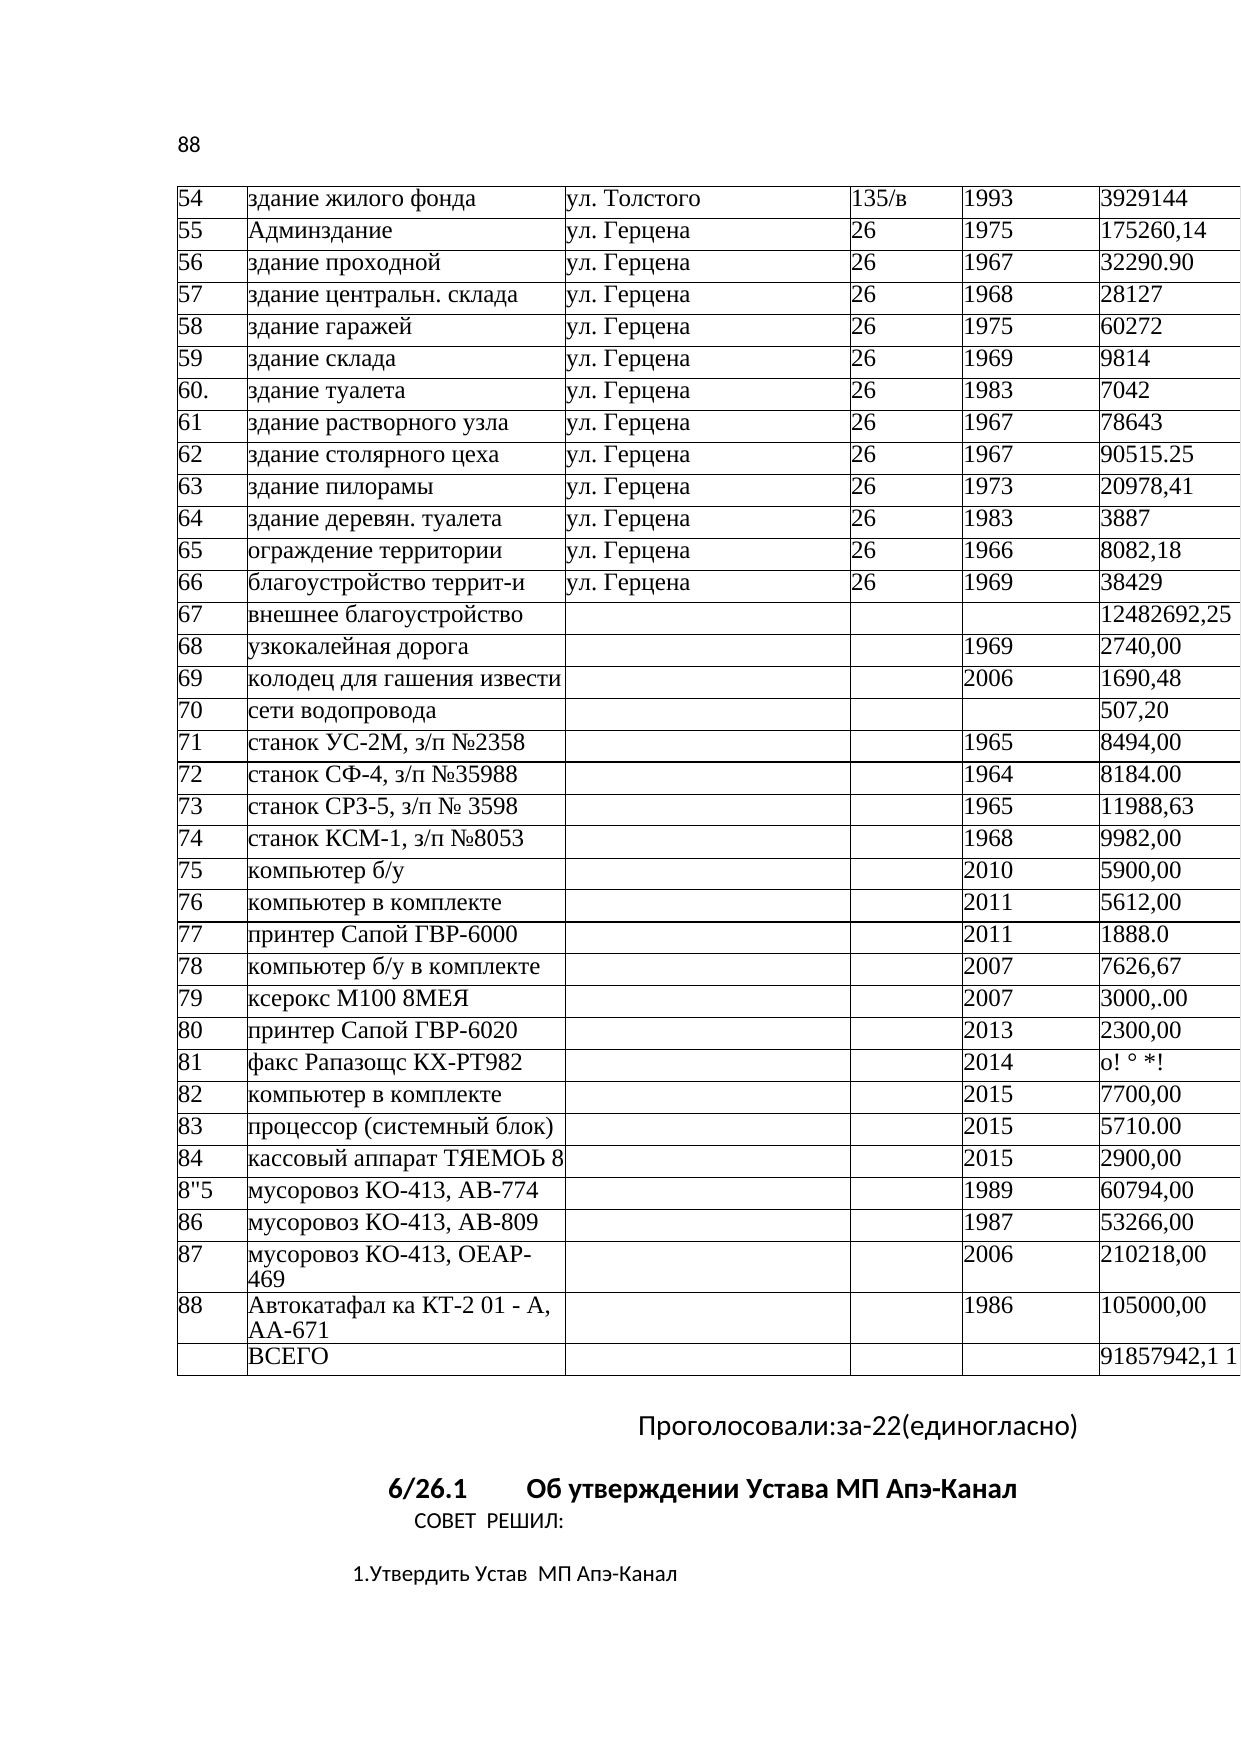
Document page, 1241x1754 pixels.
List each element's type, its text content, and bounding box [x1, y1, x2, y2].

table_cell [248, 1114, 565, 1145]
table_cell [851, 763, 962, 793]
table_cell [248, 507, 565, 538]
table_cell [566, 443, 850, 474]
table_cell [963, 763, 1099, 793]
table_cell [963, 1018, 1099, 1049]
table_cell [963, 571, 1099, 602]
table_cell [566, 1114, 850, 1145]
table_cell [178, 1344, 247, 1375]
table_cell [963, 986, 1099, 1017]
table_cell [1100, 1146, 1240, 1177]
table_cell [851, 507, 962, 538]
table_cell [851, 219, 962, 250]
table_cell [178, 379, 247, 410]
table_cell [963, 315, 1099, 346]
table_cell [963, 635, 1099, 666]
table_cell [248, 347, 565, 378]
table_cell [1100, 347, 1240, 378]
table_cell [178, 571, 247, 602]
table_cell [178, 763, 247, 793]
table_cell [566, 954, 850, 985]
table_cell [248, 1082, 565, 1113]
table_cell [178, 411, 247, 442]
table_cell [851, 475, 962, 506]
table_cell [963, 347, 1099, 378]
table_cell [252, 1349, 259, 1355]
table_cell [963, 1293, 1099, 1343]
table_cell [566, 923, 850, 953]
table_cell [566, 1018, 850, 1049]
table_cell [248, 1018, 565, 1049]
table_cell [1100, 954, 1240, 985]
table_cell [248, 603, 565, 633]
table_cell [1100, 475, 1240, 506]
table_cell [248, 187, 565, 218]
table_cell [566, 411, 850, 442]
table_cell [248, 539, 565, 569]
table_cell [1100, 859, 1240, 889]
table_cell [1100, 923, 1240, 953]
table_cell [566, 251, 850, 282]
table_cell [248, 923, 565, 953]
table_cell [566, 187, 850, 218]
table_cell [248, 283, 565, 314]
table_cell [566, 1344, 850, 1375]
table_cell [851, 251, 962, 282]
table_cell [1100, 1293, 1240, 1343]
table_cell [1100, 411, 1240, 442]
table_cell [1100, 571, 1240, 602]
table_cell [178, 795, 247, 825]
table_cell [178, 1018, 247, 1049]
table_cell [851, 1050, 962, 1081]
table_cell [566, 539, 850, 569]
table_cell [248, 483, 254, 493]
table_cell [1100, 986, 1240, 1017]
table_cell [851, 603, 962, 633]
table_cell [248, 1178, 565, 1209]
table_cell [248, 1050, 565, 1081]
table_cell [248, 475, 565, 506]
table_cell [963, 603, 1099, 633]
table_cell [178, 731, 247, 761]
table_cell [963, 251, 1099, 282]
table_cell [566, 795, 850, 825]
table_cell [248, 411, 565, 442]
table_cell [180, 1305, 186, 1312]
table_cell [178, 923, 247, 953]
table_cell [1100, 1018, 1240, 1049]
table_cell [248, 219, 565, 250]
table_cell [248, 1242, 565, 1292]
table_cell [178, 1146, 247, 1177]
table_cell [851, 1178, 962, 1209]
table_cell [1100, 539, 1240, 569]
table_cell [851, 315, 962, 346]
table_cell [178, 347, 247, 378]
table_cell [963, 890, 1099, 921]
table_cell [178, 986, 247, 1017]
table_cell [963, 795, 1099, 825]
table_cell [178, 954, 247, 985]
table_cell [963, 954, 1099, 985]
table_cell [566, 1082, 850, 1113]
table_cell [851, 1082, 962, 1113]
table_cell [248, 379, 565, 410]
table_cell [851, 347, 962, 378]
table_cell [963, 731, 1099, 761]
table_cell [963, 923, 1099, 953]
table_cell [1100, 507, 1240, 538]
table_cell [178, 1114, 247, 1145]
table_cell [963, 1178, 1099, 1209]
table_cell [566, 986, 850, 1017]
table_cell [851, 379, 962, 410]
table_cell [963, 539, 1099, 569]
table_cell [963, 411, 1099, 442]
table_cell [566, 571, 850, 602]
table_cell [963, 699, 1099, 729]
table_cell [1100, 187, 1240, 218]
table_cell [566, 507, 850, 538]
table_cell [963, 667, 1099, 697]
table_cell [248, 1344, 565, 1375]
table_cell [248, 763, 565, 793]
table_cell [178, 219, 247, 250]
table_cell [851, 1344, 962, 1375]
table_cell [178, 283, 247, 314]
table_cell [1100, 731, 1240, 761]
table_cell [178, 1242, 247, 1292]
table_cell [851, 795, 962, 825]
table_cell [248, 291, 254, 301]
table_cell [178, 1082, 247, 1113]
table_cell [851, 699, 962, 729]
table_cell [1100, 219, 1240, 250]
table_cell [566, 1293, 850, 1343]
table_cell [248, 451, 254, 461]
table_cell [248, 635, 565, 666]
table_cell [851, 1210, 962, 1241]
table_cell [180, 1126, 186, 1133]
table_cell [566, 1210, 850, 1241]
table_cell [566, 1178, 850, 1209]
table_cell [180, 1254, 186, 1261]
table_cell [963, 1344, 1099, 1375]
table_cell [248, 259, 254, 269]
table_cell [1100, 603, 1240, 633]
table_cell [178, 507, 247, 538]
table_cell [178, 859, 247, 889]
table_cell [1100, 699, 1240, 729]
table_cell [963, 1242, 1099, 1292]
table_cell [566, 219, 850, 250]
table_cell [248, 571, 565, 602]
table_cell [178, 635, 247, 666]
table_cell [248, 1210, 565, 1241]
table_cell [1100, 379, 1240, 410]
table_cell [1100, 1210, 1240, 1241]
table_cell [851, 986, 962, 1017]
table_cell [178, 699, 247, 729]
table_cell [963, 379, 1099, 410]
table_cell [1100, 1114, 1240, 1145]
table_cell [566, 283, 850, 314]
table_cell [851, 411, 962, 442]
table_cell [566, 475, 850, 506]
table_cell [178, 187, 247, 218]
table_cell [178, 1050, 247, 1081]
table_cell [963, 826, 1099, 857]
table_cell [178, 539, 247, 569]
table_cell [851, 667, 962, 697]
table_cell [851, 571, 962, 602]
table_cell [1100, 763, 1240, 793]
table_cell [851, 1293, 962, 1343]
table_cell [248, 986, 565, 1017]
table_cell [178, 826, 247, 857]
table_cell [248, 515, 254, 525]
text 1.Утвердить Устав МП Апэ-Канал [177, 1559, 1152, 1587]
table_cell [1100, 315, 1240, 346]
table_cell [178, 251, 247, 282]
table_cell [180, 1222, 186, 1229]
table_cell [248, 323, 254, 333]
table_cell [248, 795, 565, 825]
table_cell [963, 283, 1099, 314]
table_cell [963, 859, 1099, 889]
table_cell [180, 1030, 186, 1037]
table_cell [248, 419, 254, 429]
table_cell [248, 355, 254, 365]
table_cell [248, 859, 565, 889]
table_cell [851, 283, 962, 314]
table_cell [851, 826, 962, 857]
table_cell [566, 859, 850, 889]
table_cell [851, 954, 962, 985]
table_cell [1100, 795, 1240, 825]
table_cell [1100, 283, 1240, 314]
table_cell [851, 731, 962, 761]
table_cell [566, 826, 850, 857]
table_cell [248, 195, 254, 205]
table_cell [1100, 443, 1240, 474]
text Проголосовали:за-22(единогласно) [177, 1407, 1152, 1442]
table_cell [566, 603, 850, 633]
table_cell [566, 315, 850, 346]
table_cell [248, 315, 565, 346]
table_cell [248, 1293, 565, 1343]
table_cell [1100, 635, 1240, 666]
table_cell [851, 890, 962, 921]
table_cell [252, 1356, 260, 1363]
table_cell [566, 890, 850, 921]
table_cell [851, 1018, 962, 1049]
text СОВЕТ РЕШИЛ: [177, 1506, 1152, 1534]
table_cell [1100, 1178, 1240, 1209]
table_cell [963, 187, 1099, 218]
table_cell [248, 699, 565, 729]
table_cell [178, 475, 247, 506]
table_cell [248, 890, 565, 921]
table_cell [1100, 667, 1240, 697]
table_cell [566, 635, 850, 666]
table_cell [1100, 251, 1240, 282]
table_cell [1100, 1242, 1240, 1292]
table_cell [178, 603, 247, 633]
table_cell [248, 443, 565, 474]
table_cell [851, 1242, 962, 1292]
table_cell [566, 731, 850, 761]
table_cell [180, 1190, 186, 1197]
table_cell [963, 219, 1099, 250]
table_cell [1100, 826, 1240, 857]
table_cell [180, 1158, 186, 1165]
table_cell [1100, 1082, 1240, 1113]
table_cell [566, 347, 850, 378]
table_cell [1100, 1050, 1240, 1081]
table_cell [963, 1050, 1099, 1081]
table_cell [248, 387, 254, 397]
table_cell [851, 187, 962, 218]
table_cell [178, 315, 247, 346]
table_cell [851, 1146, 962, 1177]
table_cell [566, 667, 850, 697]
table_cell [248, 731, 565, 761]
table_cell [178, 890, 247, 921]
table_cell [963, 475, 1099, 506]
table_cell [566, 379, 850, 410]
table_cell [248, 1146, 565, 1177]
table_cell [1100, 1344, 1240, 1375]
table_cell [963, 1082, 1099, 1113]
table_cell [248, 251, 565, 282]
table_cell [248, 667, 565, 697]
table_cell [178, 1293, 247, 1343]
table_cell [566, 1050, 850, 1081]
text 6/26.1 Об утверждении Устава МП Апэ-Канал [177, 1470, 1152, 1506]
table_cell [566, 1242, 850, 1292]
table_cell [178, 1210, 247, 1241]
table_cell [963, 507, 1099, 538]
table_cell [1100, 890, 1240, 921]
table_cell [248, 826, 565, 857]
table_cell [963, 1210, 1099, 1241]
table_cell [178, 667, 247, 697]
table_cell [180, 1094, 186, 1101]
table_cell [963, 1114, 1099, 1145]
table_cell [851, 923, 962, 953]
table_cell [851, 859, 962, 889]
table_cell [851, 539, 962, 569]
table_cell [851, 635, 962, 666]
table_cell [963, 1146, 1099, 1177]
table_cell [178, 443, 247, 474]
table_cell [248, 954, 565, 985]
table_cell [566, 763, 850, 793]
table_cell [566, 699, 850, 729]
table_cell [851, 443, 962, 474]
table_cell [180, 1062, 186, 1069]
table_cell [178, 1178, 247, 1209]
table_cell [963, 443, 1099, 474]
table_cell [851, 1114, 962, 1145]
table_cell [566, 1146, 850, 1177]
